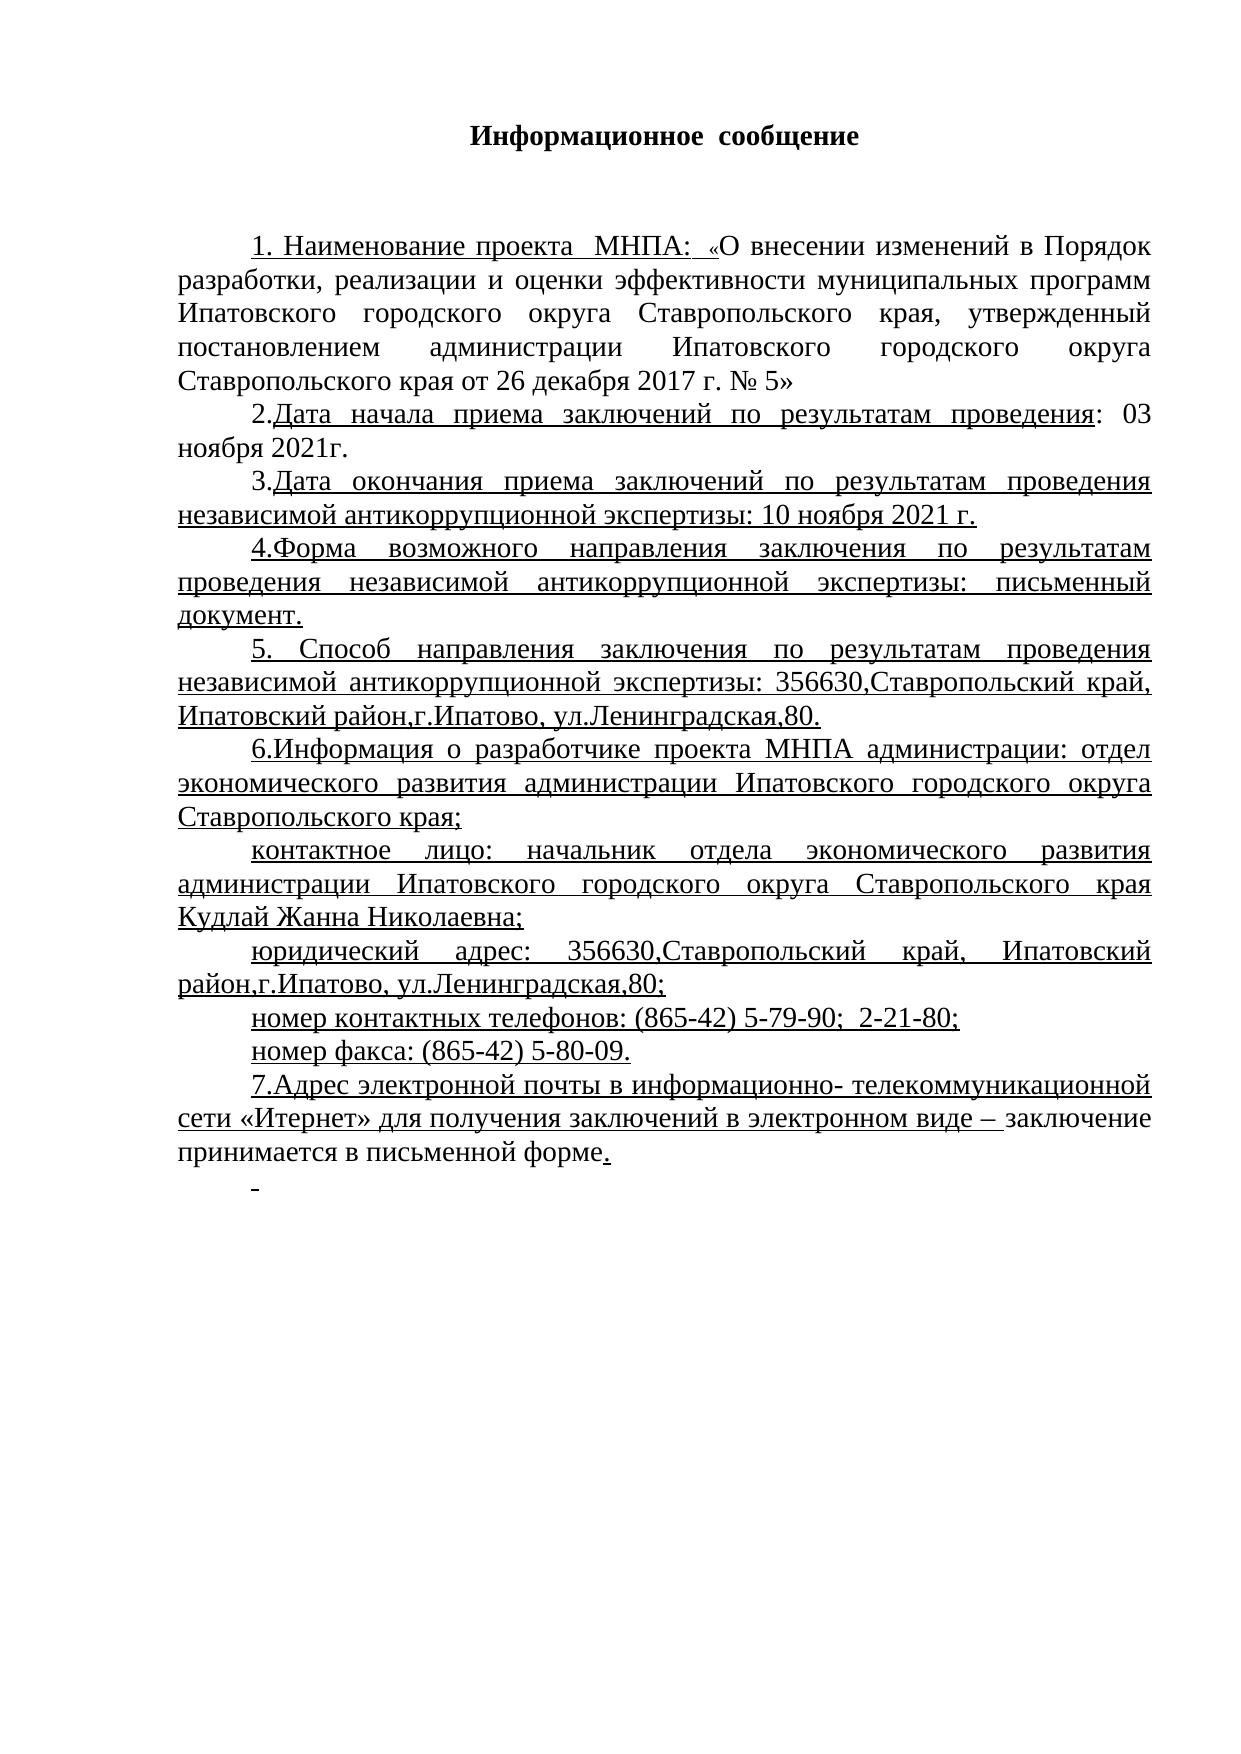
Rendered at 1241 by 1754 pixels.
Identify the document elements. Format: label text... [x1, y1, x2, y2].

title номер контактных телефонов: (865-42) 5-79-90; 2-21-80; [177, 1000, 1152, 1033]
title 7.Адрес электронной почты в информационно- телекоммуникационной сети «Итернет» для получения заключений в электронном виде – заключение принимается в письменной форме. [177, 1067, 1152, 1168]
title номер факса: (865-42) 5-80-09. [177, 1033, 1152, 1067]
title 3.Дата окончания приема заключений по результатам проведения независимой антикоррупционной экспертизы: 10 ноября 2021 г. [177, 463, 1152, 530]
title контактное лицо: начальник отдела экономического развития администрации Ипатовского городского округа Ставропольского края Кудлай Жанна Николаевна; [177, 832, 1152, 895]
title контактное лицо: начальник отдела экономического развития администрации Ипатовского городского округа Ставропольского края Кудлай Жанна Николаевна; [177, 896, 1152, 933]
title 5. Способ направления заключения по результатам проведения независимой антикоррупционной экспертизы: 356630,Ставропольский край, Ипатовский район,г.Ипатово, ул.Ленинградская,80. [177, 695, 1152, 732]
title юридический адрес: 356630,Ставропольский край, Ипатовский район,г.Ипатово, ул.Ленинградская,80; [177, 933, 1152, 1000]
title 4.Форма возможного направления заключения по результатам проведения независимой антикоррупционной экспертизы: письменный документ. [177, 594, 1152, 631]
text Информационное сообщение [177, 118, 1152, 152]
title 5. Способ направления заключения по результатам проведения независимой антикоррупционной экспертизы: 356630,Ставропольский край, Ипатовский район,г.Ипатово, ул.Ленинградская,80. [177, 631, 1152, 694]
title 6.Информация о разработчике проекта МНПА администрации: отдел экономического развития администрации Ипатовского городского округа Ставропольского края; [177, 732, 1152, 794]
title 1. Наименование проекта МНПА: «О внесении изменений в Порядок разработки, реализации и оценки эффективности муниципальных программ Ипатовского городского округа Ставропольского края, утвержденный постановлением администрации Ипатовского городского округа Ставропольского края от 26 декабря 2017 г. № 5» [177, 228, 1152, 396]
title 4.Форма возможного направления заключения по результатам проведения независимой антикоррупционной экспертизы: письменный документ. [177, 530, 1152, 593]
title 2.Дата начала приема заключений по результатам проведения: 03 ноября 2021г. [177, 396, 1152, 463]
title 6.Информация о разработчике проекта МНПА администрации: отдел экономического развития администрации Ипатовского городского округа Ставропольского края; [177, 795, 1152, 832]
